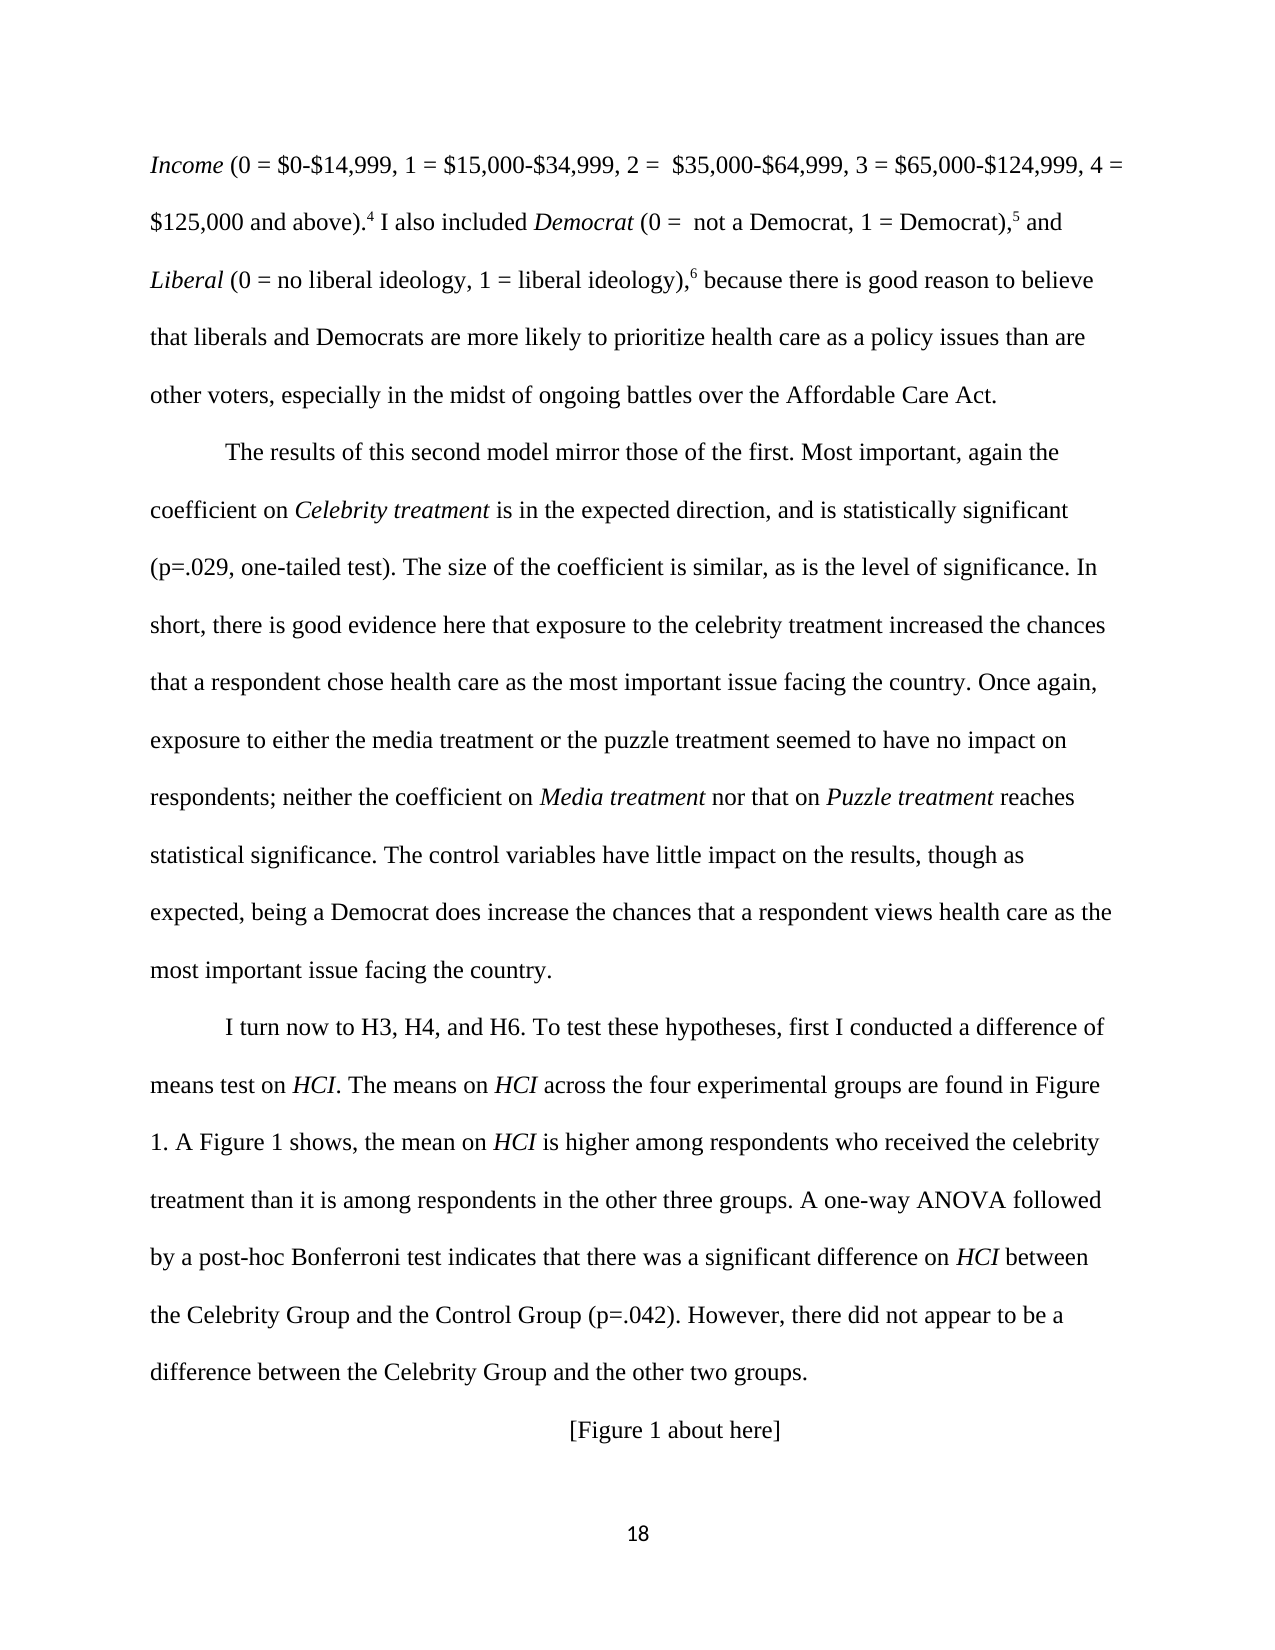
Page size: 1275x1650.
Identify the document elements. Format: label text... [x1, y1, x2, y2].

text I turn now to H3, H4, and H6. To test these hypotheses, first I conducted a difference of means test on HCI. The means on HCI across the four experimental groups are found in Figure 1. A Figure 1 shows, the mean on HCI is higher among respondents who received the celebrity treatment than it is among respondents in the other three groups. A one-way ANOVA followed by a post-hoc Bonferroni test indicates that there was a significant difference on HCI between the Celebrity Group and the Control Group (p=.042). However, there did not appear to be a difference between the Celebrity Group and the other two groups. [150, 1012, 1125, 1386]
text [150, 150, 1125, 409]
text The results of this second model mirror those of the first. Most important, again the coefficient on Celebrity treatment is in the expected direction, and is statistically significant (p=.029, one-tailed test). The size of the coefficient is similar, as is the level of significance. In short, there is good evidence here that exposure to the celebrity treatment increased the chances that a respondent chose health care as the most important issue facing the country. Once again, exposure to either the media treatment or the puzzle treatment seemed to have no impact on respondents; neither the coefficient on Media treatment nor that on Puzzle treatment reaches statistical significance. The control variables have little impact on the results, though as expected, being a Democrat does increase the chances that a respondent views health care as the most important issue facing the country. [150, 437, 1125, 984]
text [Figure 1 about here] [150, 1415, 1125, 1444]
